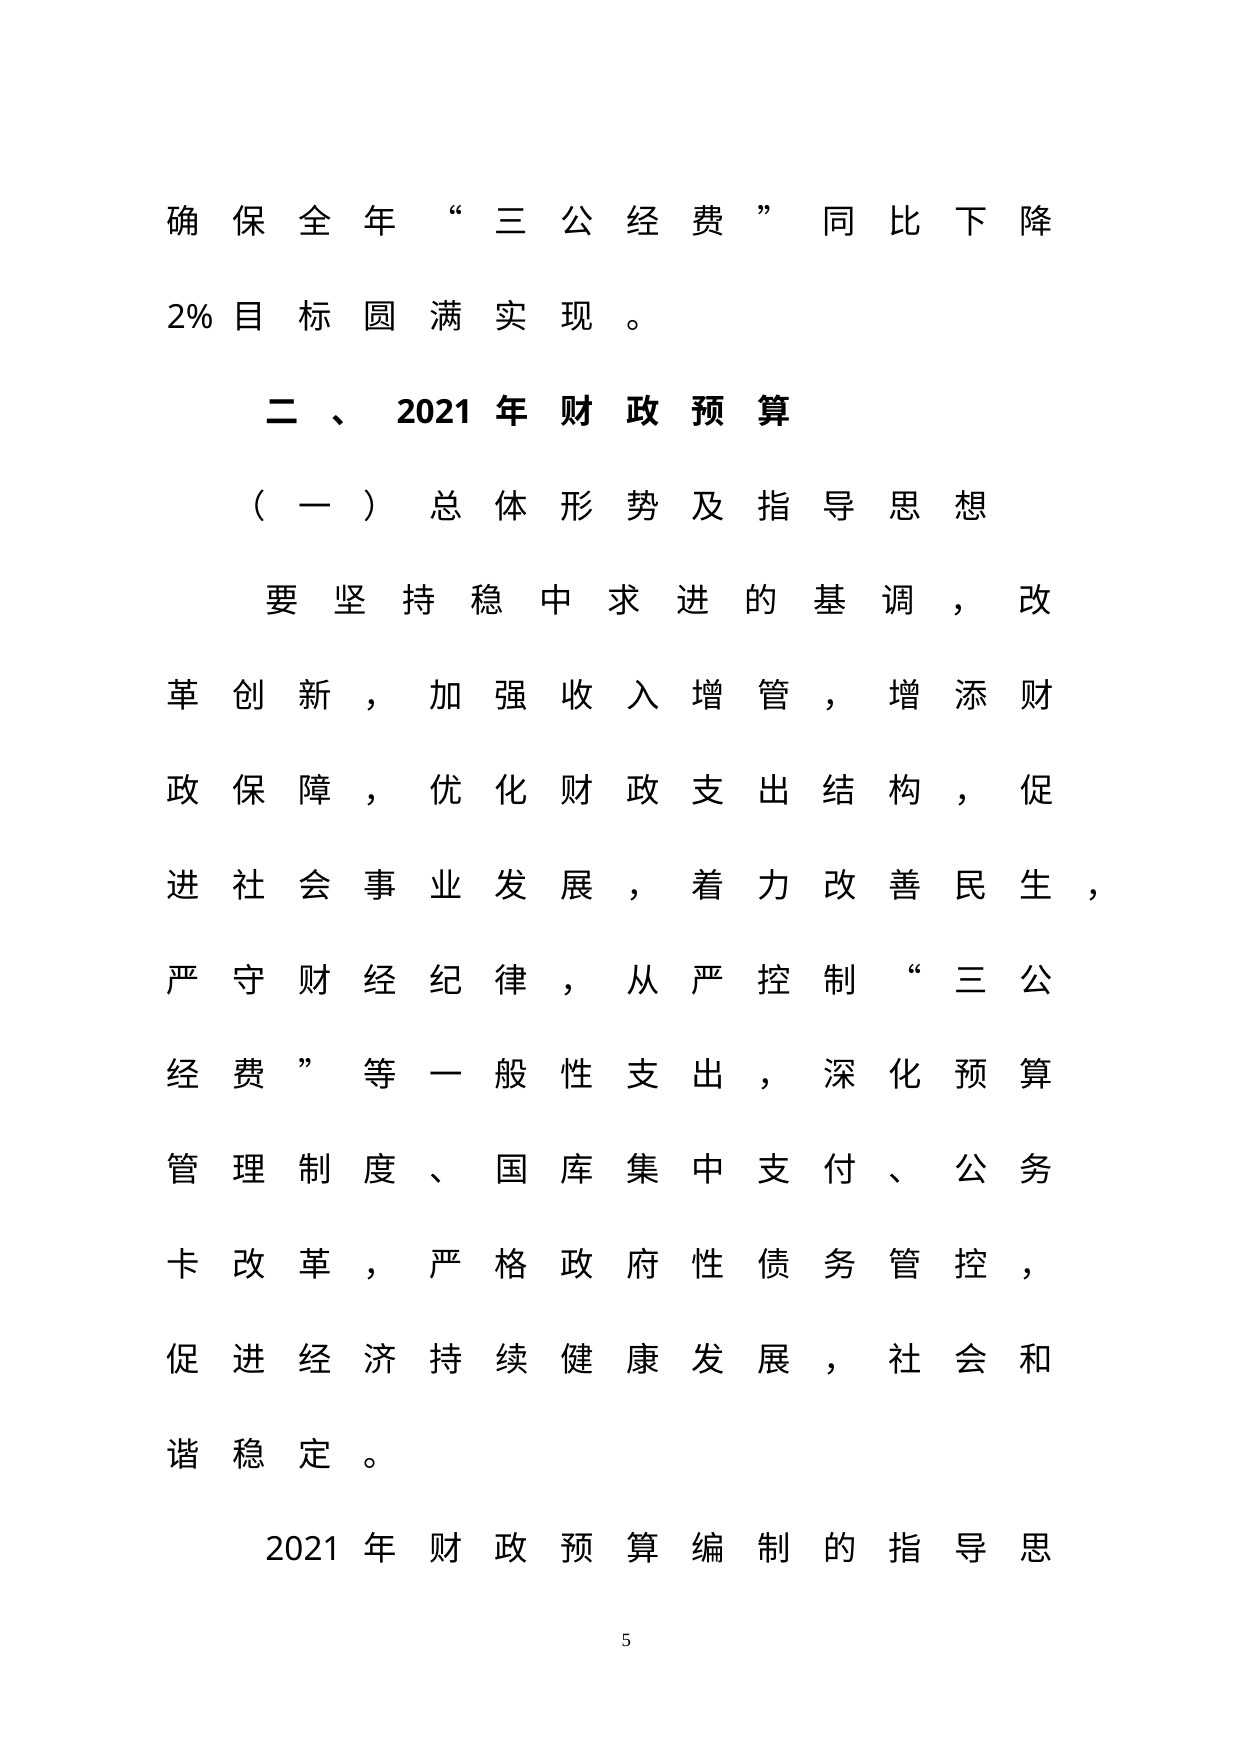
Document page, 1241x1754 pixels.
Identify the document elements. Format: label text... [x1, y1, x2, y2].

text （一）总体形势及指导思想 [167, 456, 1085, 551]
text 二、2021年财政预算 [167, 361, 1085, 456]
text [167, 172, 1085, 361]
text 要坚持稳中求进的基调，改革创新，加强收入增管，增添财政保障，优化财政支出结构，促进社会事业发展，着力改善民生，严守财经纪律，从严控制“三公经费”等一般性支出，深化预算管理制度、国库集中支付、公务卡改革，严格政府性债务管控，促进经济持续健康发展，社会和谐稳定。 [167, 551, 1085, 1499]
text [167, 1499, 1085, 1594]
